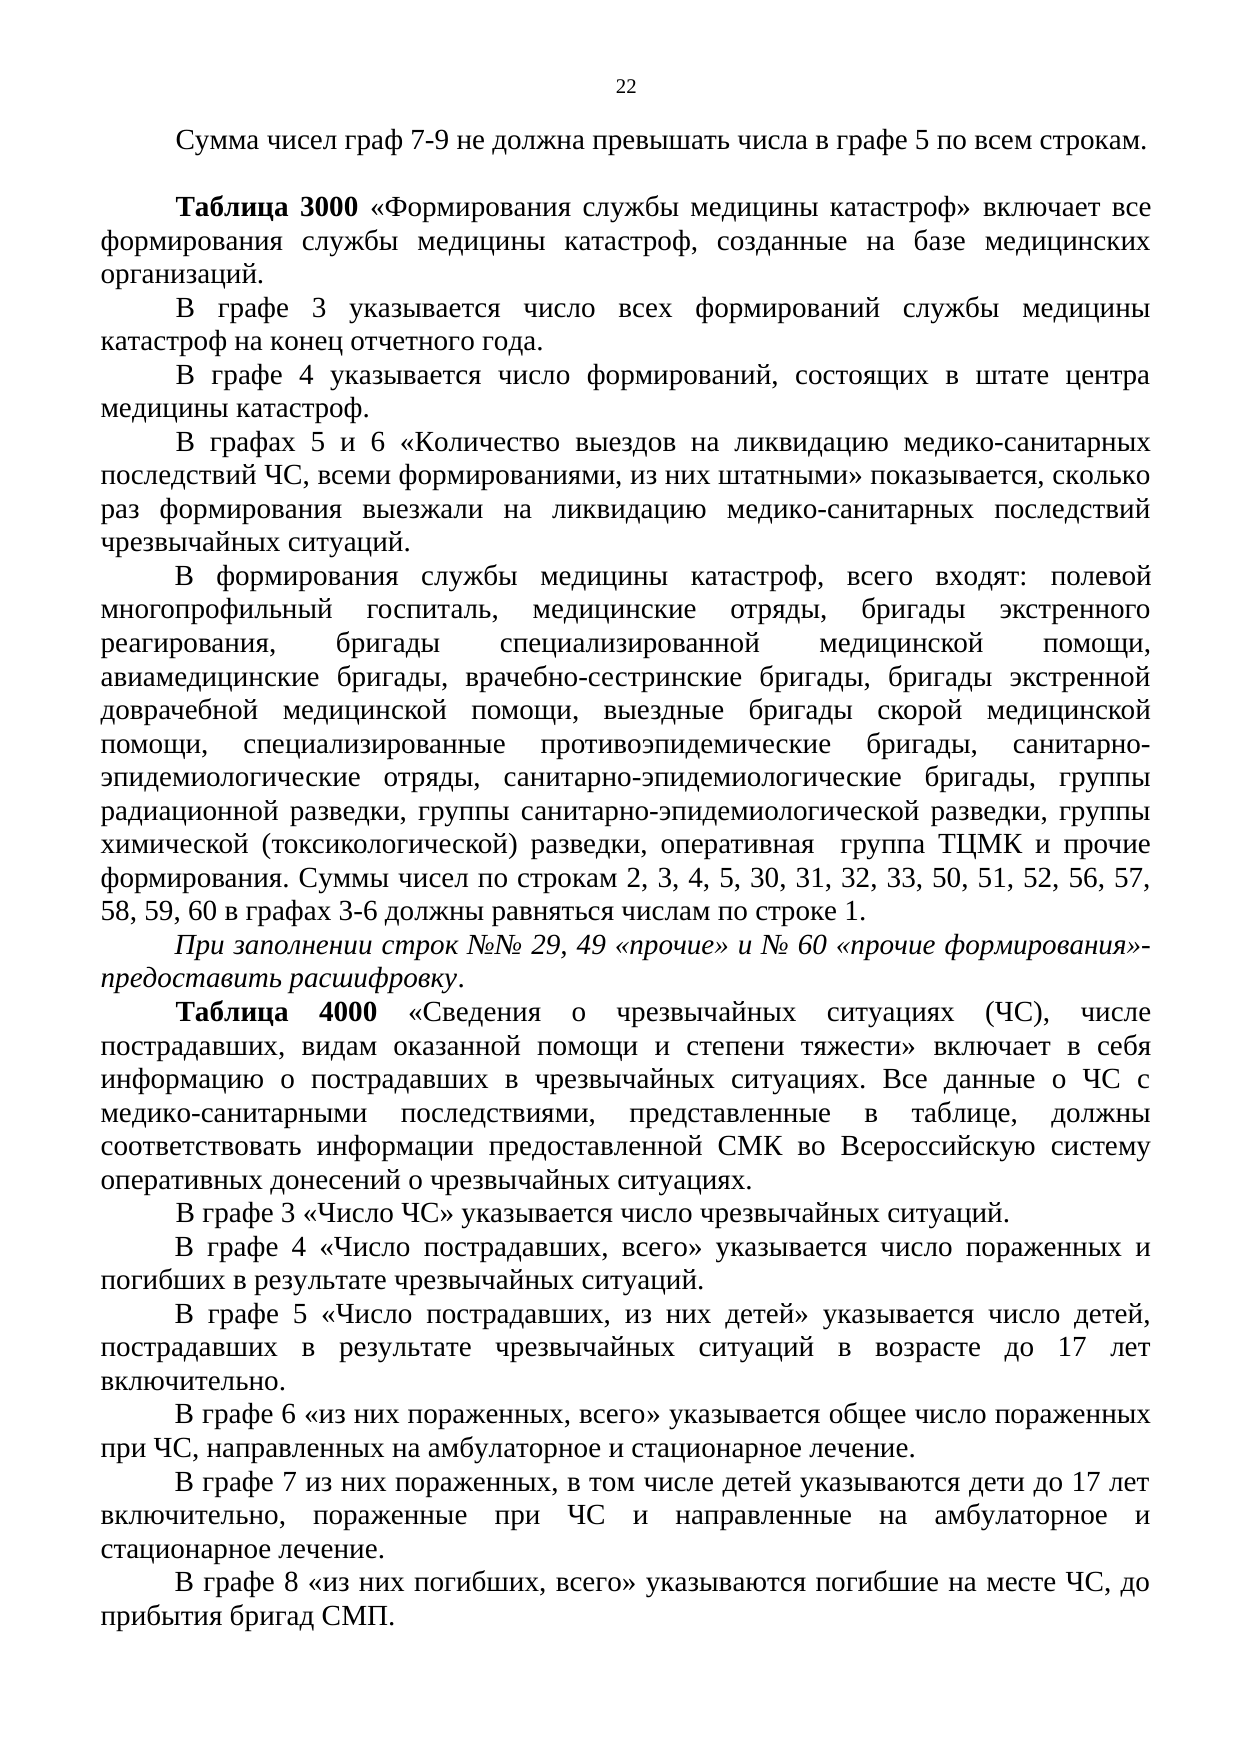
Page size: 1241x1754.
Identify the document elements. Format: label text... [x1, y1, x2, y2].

text В графе 5 «Число пострадавших, из них детей» указывается число детей, пострадавших в результате чрезвычайных ситуаций в возрасте до 17 лет включительно. [100, 1296, 1152, 1397]
text В формирования службы медицины катастроф, всего входят: полевой многопрофильный госпиталь, медицинские отряды, бригады экстренного реагирования, бригады специализированной медицинской помощи, авиамедицинские бригады, врачебно-сестринские бригады, бригады экстренной доврачебной медицинской помощи, выездные бригады скорой медицинской помощи, специализированные противоэпидемические бригады, санитарно-эпидемиологические отряды, санитарно-эпидемиологические бригады, группы радиационной разведки, группы санитарно-эпидемиологической разведки, группы химической (токсикологической) разведки, оперативная группа ТЦМК и прочие формирования. Суммы чисел по строкам 2, 3, 4, 5, 30, 31, 32, 33, 50, 51, 52, 56, 57, 58, 59, 60 в графах 3-6 должны равняться числам по строке 1. [100, 558, 1152, 927]
text Таблица 3000 «Формирования службы медицины катастроф» включает все формирования службы медицины катастроф, созданные на базе медицинских организаций. [100, 189, 1152, 290]
text Таблица 4000 «Сведения о чрезвычайных ситуациях (ЧС), числе пострадавших, видам оказанной помощи и степени тяжести» включает в себя информацию о пострадавших в чрезвычайных ситуациях. Все данные о ЧС с медико-санитарными последствиями, представленные в таблице, должны соответствовать информации предоставленной СМК во Всероссийскую систему оперативных донесений о чрезвычайных ситуациях. [100, 994, 1152, 1195]
text В графах 5 и 6 «Количество выездов на ликвидацию медико-санитарных последствий ЧС, всеми формированиями, из них штатными» показывается, сколько раз формирования выезжали на ликвидацию медико-санитарных последствий чрезвычайных ситуаций. [100, 424, 1152, 558]
text В графе 3 «Число ЧС» указывается число чрезвычайных ситуаций. [100, 1195, 1152, 1229]
text В графе 8 «из них погибших, всего» указываются погибшие на месте ЧС, до прибытия бригад СМП. [100, 1564, 1152, 1631]
text В графе 6 «из них пораженных, всего» указывается общее число пораженных при ЧС, направленных на амбулаторное и стационарное лечение. [100, 1397, 1152, 1464]
text Сумма чисел граф 7-9 не должна превышать числа в графе 5 по всем строкам. [100, 122, 1152, 156]
text В графе 3 указывается число всех формирований службы медицины катастроф на конец отчетного года. [100, 290, 1152, 357]
text В графе 4 указывается число формирований, состоящих в штате центра медицины катастроф. [100, 357, 1152, 424]
text При заполнении строк №№ 29, 49 «прочие» и № 60 «прочие формирования»- предоставить расшифровку. [100, 927, 1152, 994]
text В графе 7 из них пораженных, в том числе детей указываются дети до 17 лет включительно, пораженные при ЧС и направленные на амбулаторное и стационарное лечение. [100, 1464, 1152, 1564]
text В графе 4 «Число пострадавших, всего» указывается число пораженных и погибших в результате чрезвычайных ситуаций. [100, 1229, 1152, 1296]
